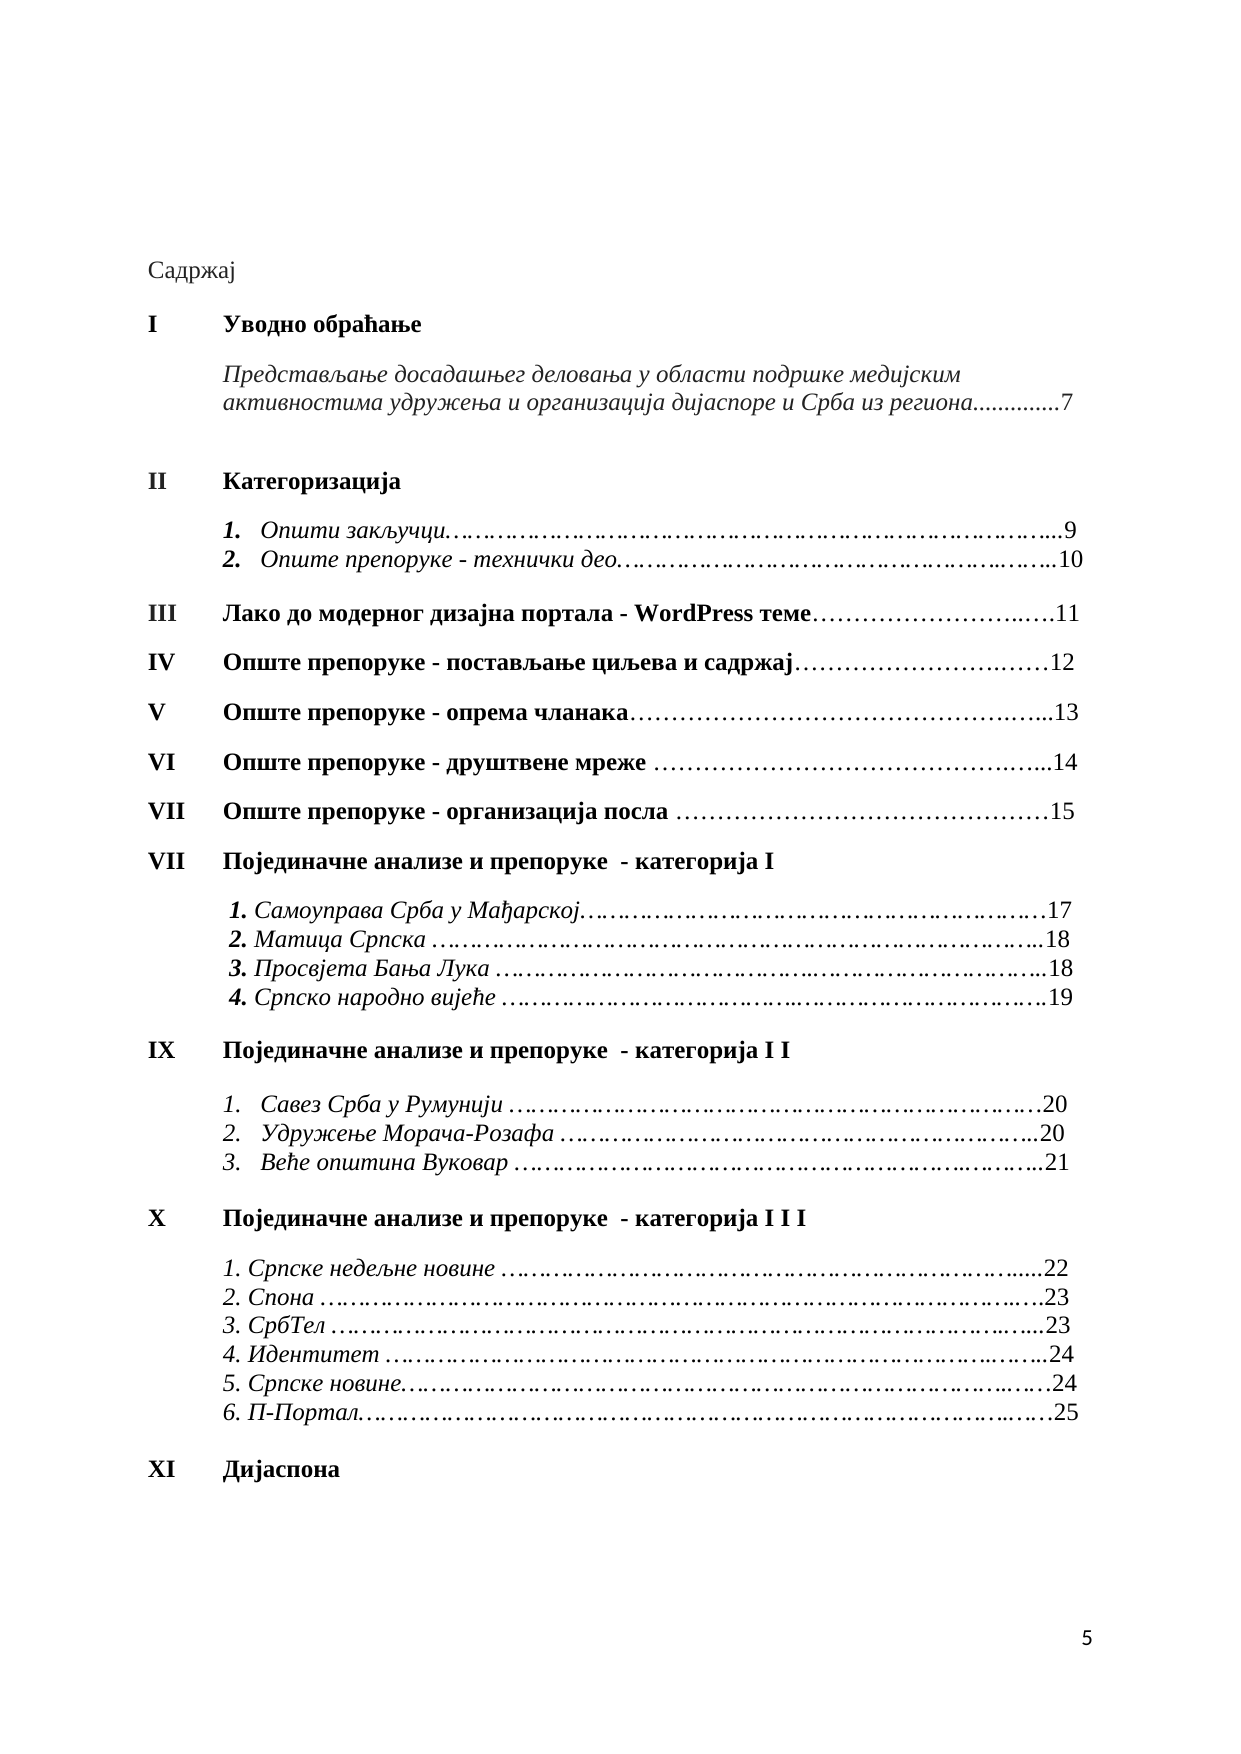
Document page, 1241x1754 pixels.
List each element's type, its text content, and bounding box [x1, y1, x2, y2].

text III Лако до модерног дизајна портала - WordPress теме……………………..….11 [148, 598, 1093, 627]
list Опште препоруке - технички део…………………………………………….……..10 [223, 544, 1093, 573]
list Савез Срба у Румунији ………………………………………………………………20 [223, 1089, 1093, 1118]
text V Опште препоруке - опрема чланака……………………………………….…...13 [148, 697, 1093, 726]
list Удружење Морача-Розафа ………………………………………………………..20 [223, 1118, 1093, 1147]
text Представљање досадашњег деловања у области подршке медијским активностима удружења и организација дијаспоре и Срба из региона..............7 [223, 359, 1093, 445]
text VII Опште препоруке - организација посла ………………………………………15 [148, 796, 1093, 825]
text VII Појединачне анализе и препоруке - категорија I [148, 846, 1093, 874]
list Општи закључци………………………………………………………………………...9 [223, 515, 1093, 544]
text X Појединачне анализе и препоруке - категорија I I I [148, 1203, 1093, 1232]
text 2. Матица Српска ………………………………………………………………………..18 3. Просвјета Бања Лука …………………………………….…………………………..18 4. Српско народно вијеће ………………………………….…………………………….19 [148, 924, 1093, 1010]
text 2. Спона ………………………………………………………………………………….….23 3. СрбТел ……………………………………………………………………………….…...23 4. Идентитет ……………………………………………………………………….……..24 5. Српске новине……………………………………………………………………….……24 6. П-Портал…………………………………………………………………………….……25 XI Дијаспона [148, 1282, 1093, 1483]
text IX Појединачне анализе и препоруке - категорија I I [148, 1035, 1093, 1064]
text 1. Самоуправа Срба у Мађарској………………………………………………………17 [148, 895, 1093, 924]
text 1. Српске недељне новине …………………………………………………………….....22 [148, 1253, 1093, 1282]
list Веће општина Вуковар …………………………………………………….………..21 [223, 1147, 1093, 1203]
text I Уводно обраћање [148, 309, 1093, 338]
text VI Опште препоруке - друштвене мреже …………………………………….…...14 [148, 747, 1093, 775]
text Садржај [148, 255, 1093, 284]
text IV Опште препоруке - постављање циљева и садржај…………………….……12 [148, 647, 1093, 676]
text II Категоризација [148, 466, 1093, 494]
